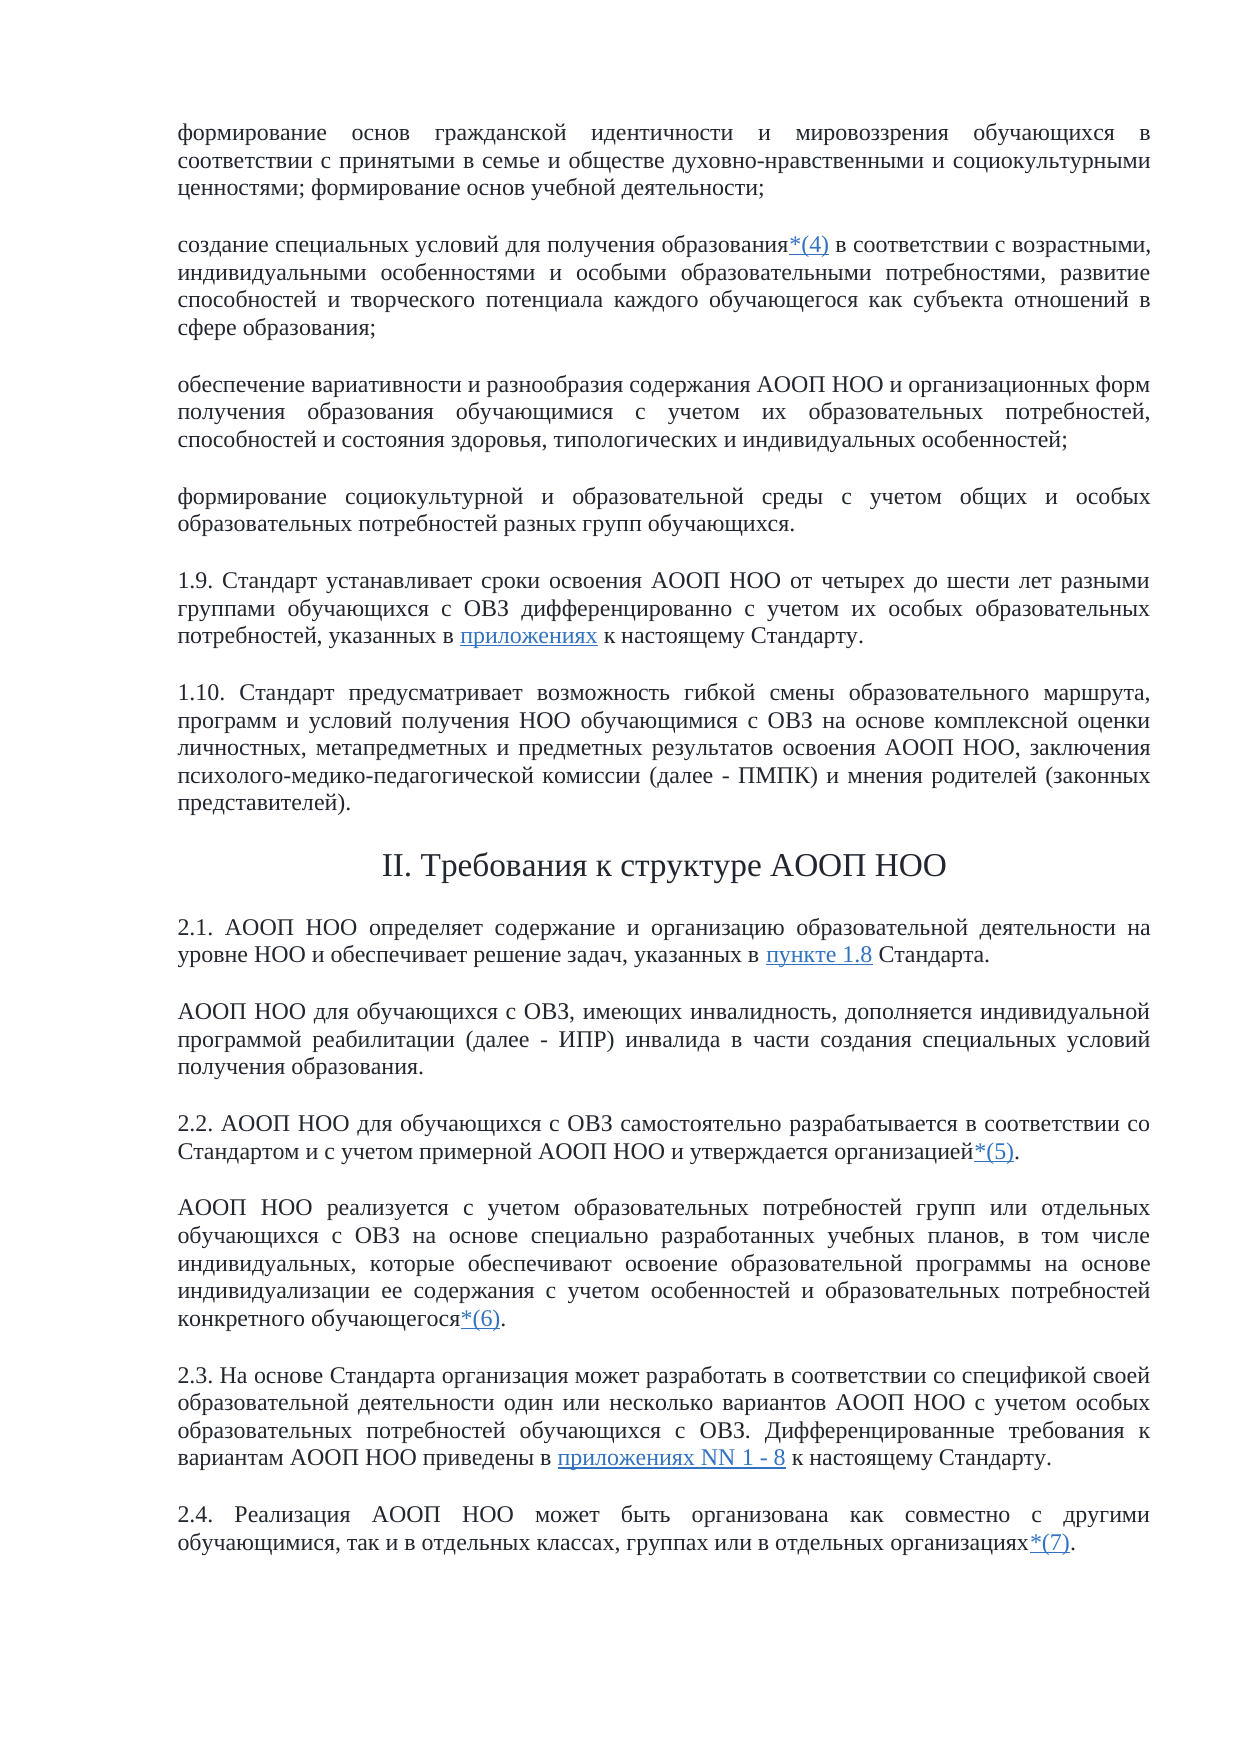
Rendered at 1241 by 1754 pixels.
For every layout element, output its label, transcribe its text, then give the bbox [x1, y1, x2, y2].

text 2.2. АООП НОО для обучающихся с ОВЗ самостоятельно разрабатывается в соответствии со Стандартом и с учетом примерной АООП НОО и утверждается организацией*(5). [177, 1109, 1152, 1164]
text формирование социокультурной и образовательной среды с учетом общих и особых образовательных потребностей разных групп обучающихся. [177, 482, 1152, 537]
text 1.9. Стандарт устанавливает сроки освоения АООП НОО от четырех до шести лет разными группами обучающихся с ОВЗ дифференцированно с учетом их особых образовательных потребностей, указанных в приложениях к настоящему Стандарту. [177, 566, 1152, 649]
text 2.3. На основе Стандарта организация может разработать в соответствии со спецификой своей образовательной деятельности один или несколько вариантов АООП НОО с учетом особых образовательных потребностей обучающихся с ОВЗ. Дифференцированные требования к вариантам АООП НОО приведены в приложениях NN 1 - 8 к настоящему Стандарту. [177, 1361, 1152, 1471]
text АООП НОО для обучающихся с ОВЗ, имеющих инвалидность, дополняется индивидуальной программой реабилитации (далее - ИПР) инвалида в части создания специальных условий получения образования. [177, 997, 1152, 1080]
text создание специальных условий для получения образования*(4) в соответствии с возрастными, индивидуальными особенностями и особыми образовательными потребностями, развитие способностей и творческого потенциала каждого обучающегося как субъекта отношений в сфере образования; [177, 230, 1152, 341]
text обеспечение вариативности и разнообразия содержания АООП НОО и организационных форм получения образования обучающимися с учетом их образовательных потребностей, способностей и состояния здоровья, типологических и индивидуальных особенностей; [177, 370, 1152, 452]
text 2.1. АООП НОО определяет содержание и организацию образовательной деятельности на уровне НОО и обеспечивает решение задач, указанных в пункте 1.8 Стандарта. [177, 913, 1152, 968]
text формирование основ гражданской идентичности и мировоззрения обучающихся в соответствии с принятыми в семье и обществе духовно-нравственными и социокультурными ценностями; формирование основ учебной деятельности; [177, 118, 1152, 201]
text АООП НОО реализуется с учетом образовательных потребностей групп или отдельных обучающихся с ОВЗ на основе специально разработанных учебных планов, в том числе индивидуальных, которые обеспечивают освоение образовательной программы на основе индивидуализации ее содержания с учетом особенностей и образовательных потребностей конкретного обучающегося*(6). [177, 1193, 1152, 1331]
text 2.4. Реализация АООП НОО может быть организована как совместно с другими обучающимися, так и в отдельных классах, группах или в отдельных организациях*(7). [177, 1500, 1152, 1555]
text 1.10. Стандарт предусматривает возможность гибкой смены образовательного маршрута, программ и условий получения НОО обучающимися с ОВЗ на основе комплексной оценки личностных, метапредметных и предметных результатов освоения АООП НОО, заключения психолого-медико-педагогической комиссии (далее - ПМПК) и мнения родителей (законных представителей). [177, 678, 1152, 816]
text II. Требования к структуре АООП НОО [177, 845, 1152, 883]
